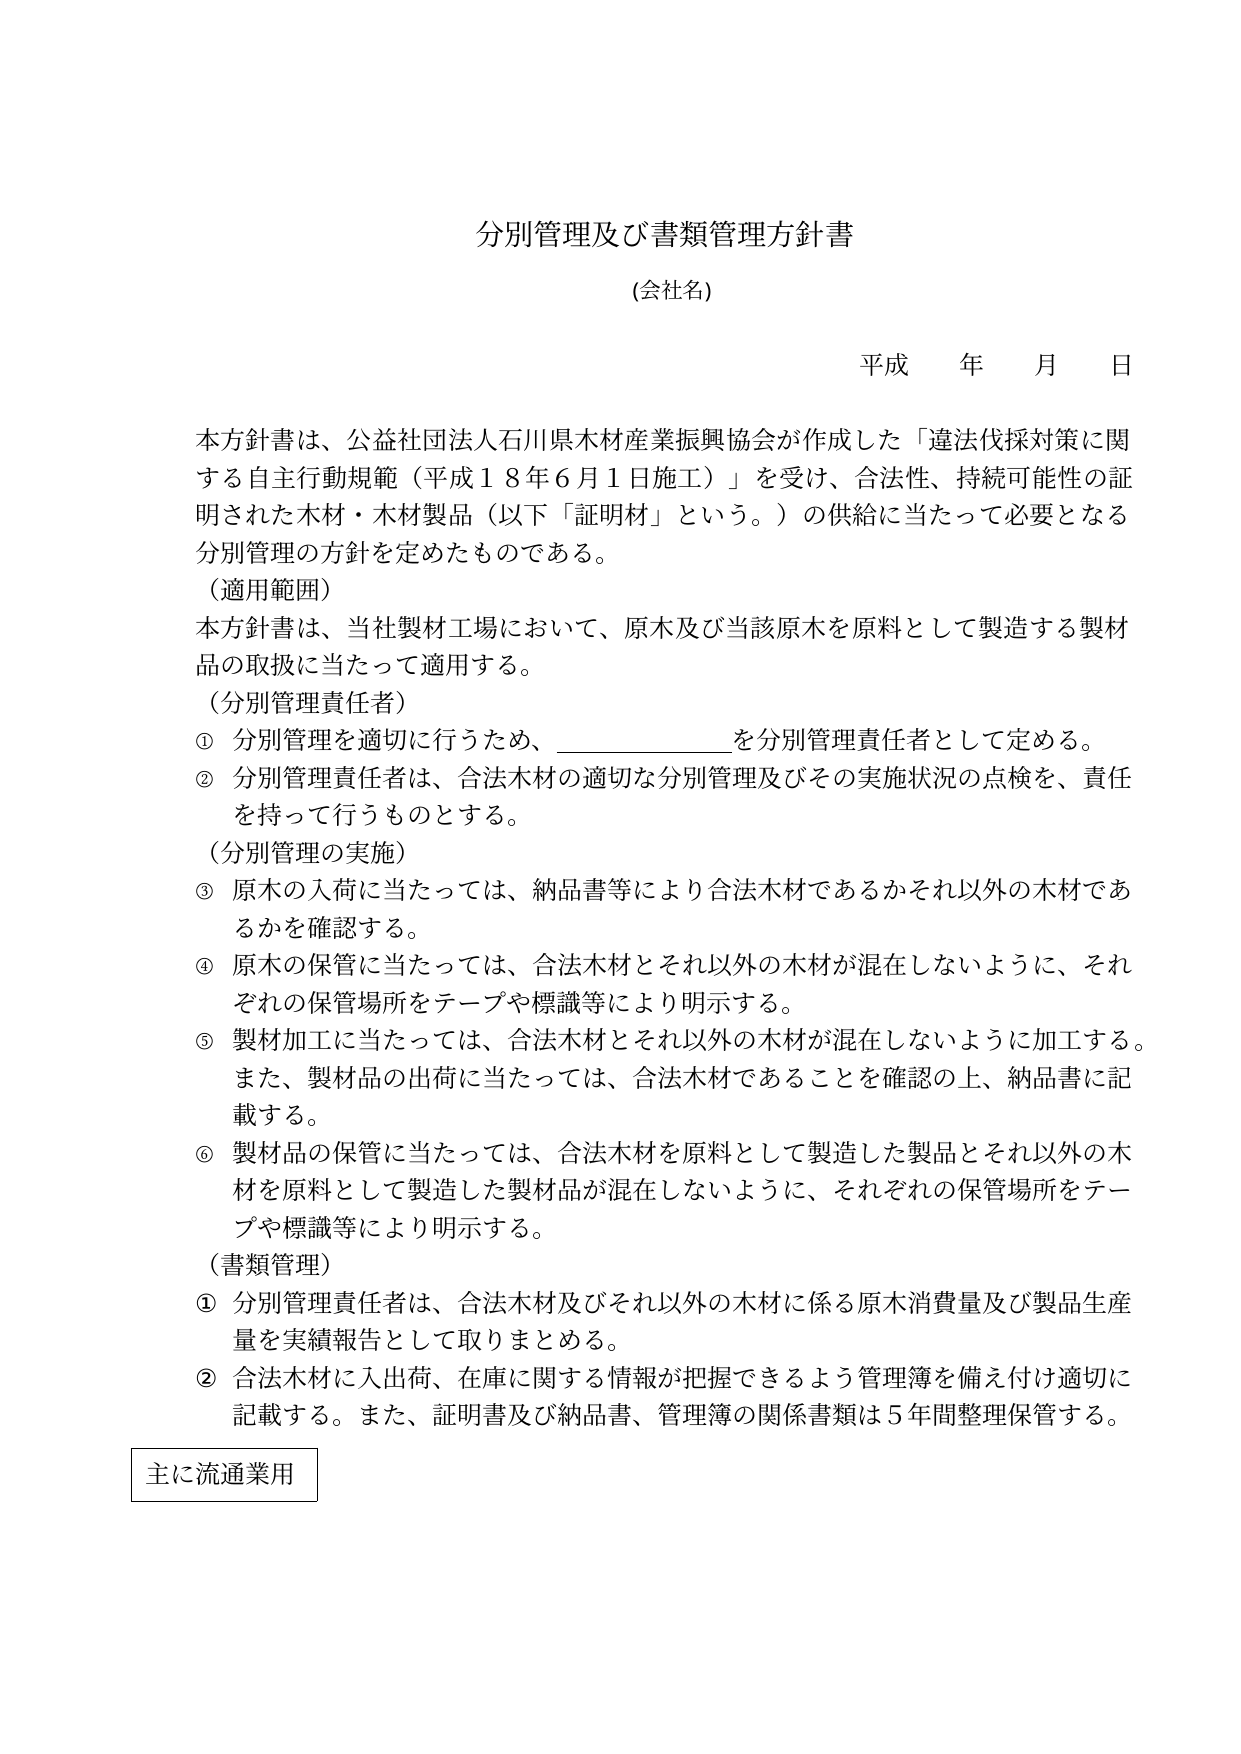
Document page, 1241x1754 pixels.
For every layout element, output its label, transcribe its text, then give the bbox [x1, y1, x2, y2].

text (会社名) [195, 270, 1034, 307]
text 本方針書は、当社製材工場において、原木及び当該原木を原料として製造する製材品の取扱に当たって適用する。 [195, 607, 1134, 682]
list 分別管理責任者は、合法木材の適切な分別管理及びその実施状況の点検を、責任を持って行うものとする。 [195, 757, 1134, 832]
list 分別管理を適切に行うため、 を分別管理責任者として定める。 [195, 720, 1134, 757]
list 合法木材に入出荷、在庫に関する情報が把握できるよう管理簿を備え付け適切に記載する。また、証明書及び納品書、管理簿の関係書類は５年間整理保管する。 [195, 1357, 1134, 1432]
text （書類管理） [195, 1245, 1134, 1282]
text 分別管理及び書類管理方針書 [195, 195, 1134, 270]
list 製材加工に当たっては、合法木材とそれ以外の木材が混在しないように加工する。また、製材品の出荷に当たっては、合法木材であることを確認の上、納品書に記載する。 [195, 1020, 1134, 1132]
list 原木の保管に当たっては、合法木材とそれ以外の木材が混在しないように、それぞれの保管場所をテープや標識等により明示する。 [195, 945, 1134, 1020]
text （分別管理責任者） [195, 682, 1134, 720]
list 製材品の保管に当たっては、合法木材を原料として製造した製品とそれ以外の木材を原料として製造した製材品が混在しないように、それぞれの保管場所をテープや標識等により明示する。 [195, 1132, 1134, 1245]
text 平成 年 月 日 [195, 345, 1134, 382]
list 原木の入荷に当たっては、納品書等により合法木材であるかそれ以外の木材であるかを確認する。 [195, 870, 1134, 945]
text （分別管理の実施） [195, 832, 1134, 870]
text 本方針書は、公益社団法人石川県木材産業振興協会が作成した「違法伐採対策に関する自主行動規範（平成１８年６月１日施工）」を受け、合法性、持続可能性の証明された木材・木材製品（以下「証明材」という。）の供給に当たって必要となる分別管理の方針を定めたものである。 [195, 420, 1134, 570]
list 分別管理責任者は、合法木材及びそれ以外の木材に係る原木消費量及び製品生産量を実績報告として取りまとめる。 [195, 1282, 1134, 1357]
text （適用範囲） [195, 570, 1134, 607]
